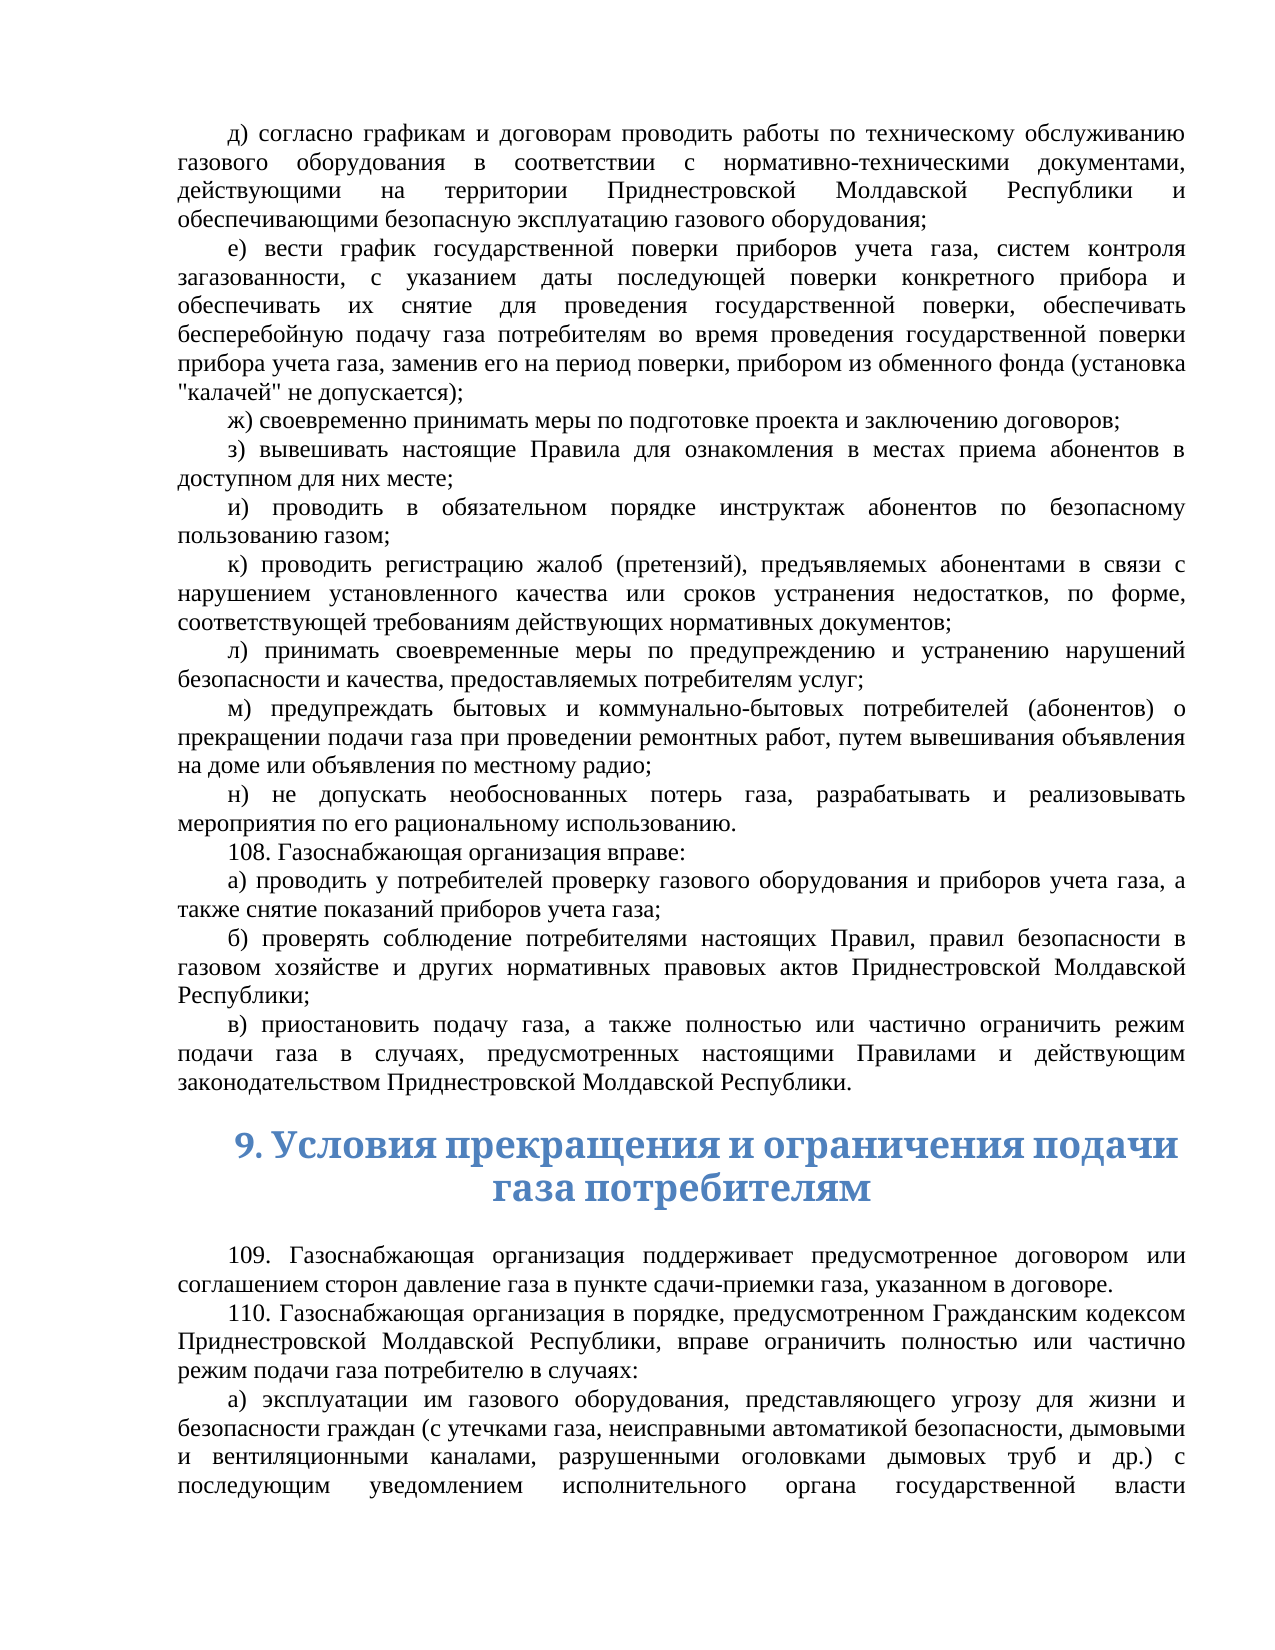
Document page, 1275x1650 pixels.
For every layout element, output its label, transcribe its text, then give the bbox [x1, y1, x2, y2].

text в) приостановить подачу газа, а также полностью или частично ограничить режим подачи газа в случаях, предусмотренных настоящими Правилами и действующим законодательством Приднестровской Молдавской Республики. [177, 1009, 1186, 1096]
text 108. Газоснабжающая организация вправе: [177, 837, 1186, 866]
text ж) своевременно принимать меры по подготовке проекта и заключению договоров; [177, 406, 1186, 434]
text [177, 1384, 1186, 1499]
text д) согласно графикам и договорам проводить работы по техническому обслуживанию газового оборудования в соответствии с нормативно-техническими документами, действующими на территории Приднестровской Молдавской Республики и обеспечивающими безопасную эксплуатацию газового оборудования; [177, 118, 1186, 233]
text м) предупреждать бытовых и коммунально-бытовых потребителей (абонентов) о прекращении подачи газа при проведении ремонтных работ, путем вывешивания объявления на доме или объявления по местному радио; [177, 693, 1186, 779]
text б) проверять соблюдение потребителями настоящих Правил, правил безопасности в газовом хозяйстве и других нормативных правовых актов Приднестровской Молдавской Республики; [177, 923, 1186, 1009]
text к) проводить регистрацию жалоб (претензий), предъявляемых абонентами в связи с нарушением установленного качества или сроков устранения недостатков, по форме, соответствующей требованиям действующих нормативных документов; [177, 549, 1186, 636]
text л) принимать своевременные меры по предупреждению и устранению нарушений безопасности и качества, предоставляемых потребителям услуг; [177, 636, 1186, 693]
text а) проводить у потребителей проверку газового оборудования и приборов учета газа, а также снятие показаний приборов учета газа; [177, 866, 1186, 923]
text 110. Газоснабжающая организация в порядке, предусмотренном Гражданским кодексом Приднестровской Молдавской Республики, вправе ограничить полностью или частично режим подачи газа потребителю в случаях: [177, 1298, 1186, 1384]
subtitle 9. Условия прекращения и ограничения подачи газа потребителям [177, 1125, 1186, 1211]
text з) вывешивать настоящие Правила для ознакомления в местах приема абонентов в доступном для них месте; [177, 434, 1186, 492]
text 109. Газоснабжающая организация поддерживает предусмотренное договором или соглашением сторон давление газа в пункте сдачи-приемки газа, указанном в договоре. [177, 1240, 1186, 1298]
text н) не допускать необоснованных потерь газа, разрабатывать и реализовывать мероприятия по его рациональному использованию. [177, 779, 1186, 837]
text е) вести график государственной поверки приборов учета газа, систем контроля загазованности, с указанием даты последующей поверки конкретного прибора и обеспечивать их снятие для проведения государственной поверки, обеспечивать бесперебойную подачу газа потребителям во время проведения государственной поверки прибора учета газа, заменив его на период поверки, прибором из обменного фонда (установка "калачей" не допускается); [177, 233, 1186, 406]
text и) проводить в обязательном порядке инструктаж абонентов по безопасному пользованию газом; [177, 492, 1186, 549]
